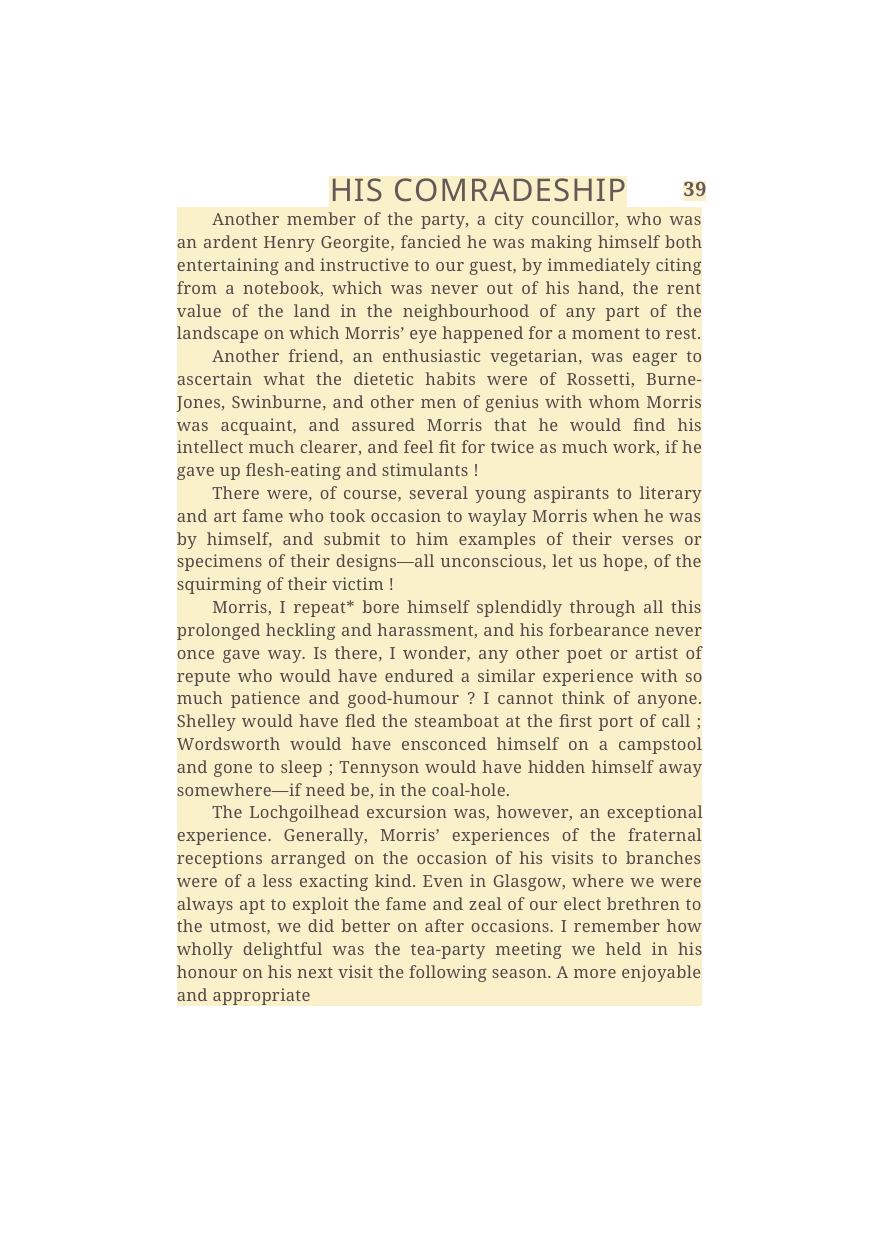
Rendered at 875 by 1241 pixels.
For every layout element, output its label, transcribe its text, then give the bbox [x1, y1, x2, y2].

text Morris, I repeat* bore himself splendidly through all this prolonged heckling and harassment, and his forbearance never once gave way. Is there, I wonder, any other poet or artist of repute who would have endured a similar experience with so much patience and good-humour ? I cannot think of anyone. Shelley would have fled the steamboat at the first port of call ; Wordsworth would have ensconced himself on a campstool and gone to sleep ; Tennyson would have hidden himself away somewhere—if need be, in the coal-hole. [177, 595, 702, 801]
text Another friend, an enthusiastic vegetarian, was eager to ascertain what the dietetic habits were of Rossetti, Burne- Jones, Swinburne, and other men of genius with whom Morris was acquaint, and assured Morris that he would find his intellect much clearer, and feel fit for twice as much work, if he gave up flesh-eating and stimulants ! [177, 344, 702, 481]
text 39 [683, 181, 706, 201]
text The Lochgoilhead excursion was, however, an exceptional experience. Generally, Morris’ experiences of the fraternal receptions arranged on the occasion of his visits to branches were of a less exacting kind. Even in Glasgow, where we were always apt to exploit the fame and zeal of our elect brethren to the utmost, we did better on after occasions. I remember how wholly delightful was the tea-party meeting we held in his honour on his next visit the following season. A more enjoyable and appropriate [177, 801, 702, 1006]
text There were, of course, several young aspirants to literary and art fame who took occasion to waylay Morris when he was by himself, and submit to him examples of their verses or specimens of their designs—all unconscious, let us hope, of the squirming of their victim ! [177, 481, 702, 595]
text HIS COMRADESHIP [329, 176, 627, 207]
text Another member of the party, a city councillor, who was an ardent Henry Georgite, fancied he was making himself both entertaining and instructive to our guest, by immediately citing from a notebook, which was never out of his hand, the rent value of the land in the neighbourhood of any part of the landscape on which Morris’ eye happened for a moment to rest. [177, 207, 702, 344]
